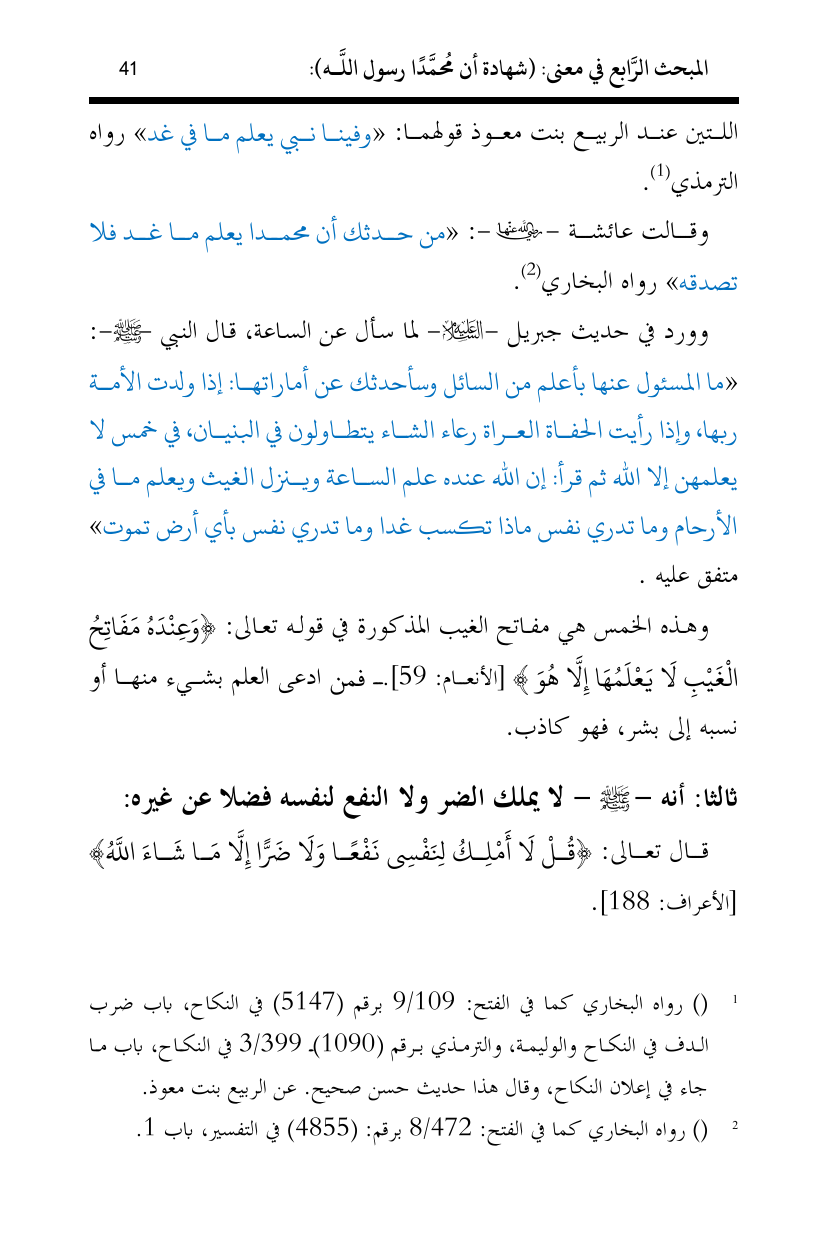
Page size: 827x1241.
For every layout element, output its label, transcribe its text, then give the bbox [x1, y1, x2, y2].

text وقالت عائشة -ل-: «من حدثك أن محمدا يعلم ما غد فلا تصدقه» رواه البخاري(). [89, 208, 738, 307]
text ثالثا: أنه - ج - لا يملك الضر ولا النفع لنفسه فضلا عن غيره: [89, 772, 738, 827]
text وهذه الخمس هي مفاتح الغيب المذكورة في قوله تعالى: ﴿وَعِنْدَهُ مَفَاتِحُ الْغَيْبِ لَا يَعْلَمُهَا إِلَّا هُوَ ﴾ [الأنعام: 59]. فمن ادعى العلم بشيء منها أو نسبه إلى بشر، فهو كاذب. [89, 601, 738, 753]
text وورد في حديث جبريل -÷- لما سأل عن الساعة، قال النبي -ج-: «ما المسئول عنها بأعلم من السائل وسأحدثك عن أماراتها: إذا ولدت الأمة ربها، وإذا رأيت الحفاة العراة رعاء الشاء يتطاولون في البنيان، في خمس لا يعلمهن إلا الله ثم قرأ: إن الله عنده علم الساعة وينزل الغيث ويعلم ما في الأرحام وما تدري نفس ماذا تكسب غدا وما تدري نفس بأي أرض تموت» متفق عليه . [89, 307, 738, 601]
text قال تعالى: ﴿قُلْ لَا أَمْلِكُ لِنَفْسِي نَفْعًا وَلَا ضَرًّا إِلَّا مَا شَاءَ اللَّهُ﴾ [الأعراف: 188]. [89, 827, 738, 928]
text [89, 108, 738, 208]
